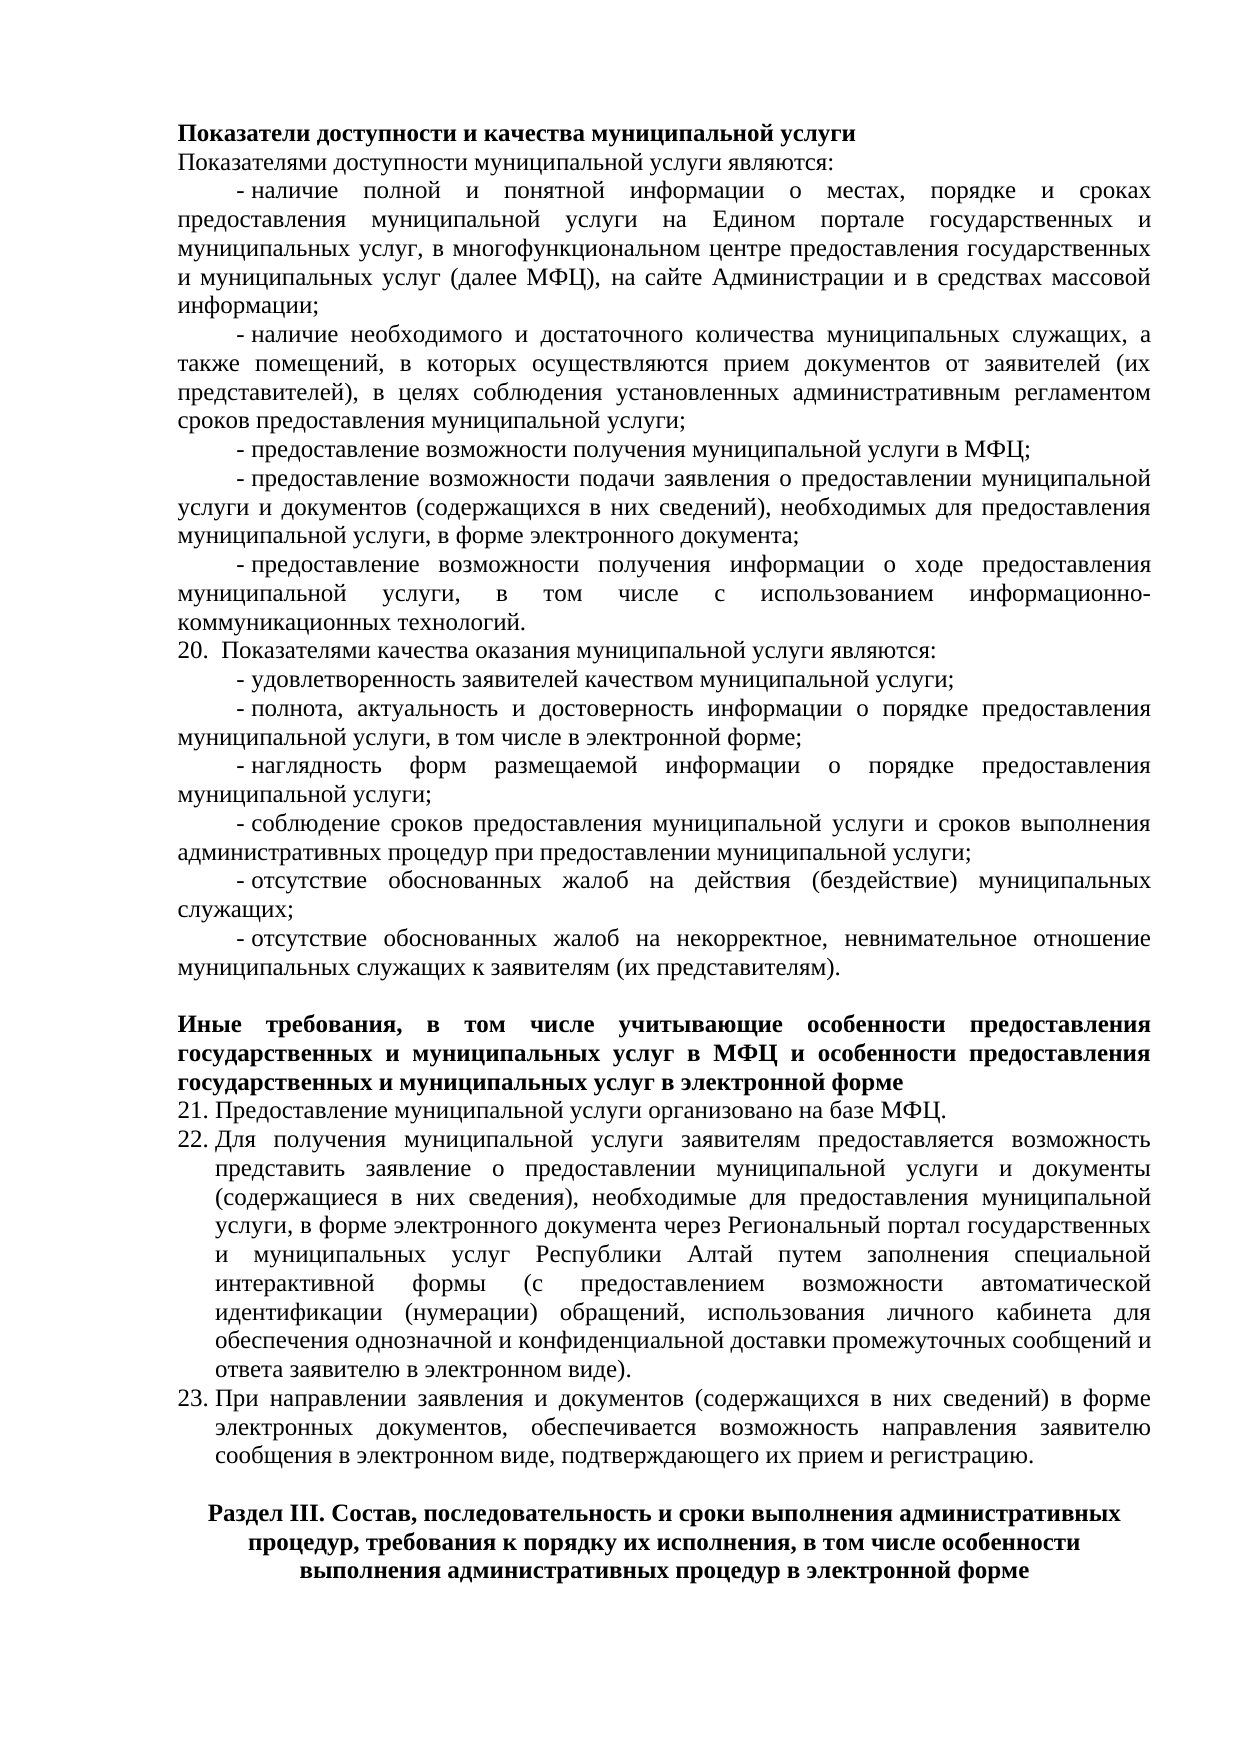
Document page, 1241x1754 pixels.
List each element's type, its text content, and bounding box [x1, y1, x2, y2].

list полнота, актуальность и достоверность информации о порядке предоставления муниципальной услуги, в том числе в электронной форме; [177, 693, 1152, 751]
title Иные требования, в том числе учитывающие особенности предоставления государственных и муниципальных услуг в МФЦ и особенности предоставления государственных и муниципальных услуг в электронной форме [177, 1009, 1152, 1096]
title Предоставление муниципальной услуги организовано на базе МФЦ. [177, 1096, 1152, 1124]
list отсутствие обоснованных жалоб на некорректное, невнимательное отношение муниципальных служащих к заявителям (их представителям). [177, 923, 1152, 981]
list наличие необходимого и достаточного количества муниципальных служащих, а также помещений, в которых осуществляются прием документов от заявителей (их представителей), в целях соблюдения установленных административным регламентом сроков предоставления муниципальной услуги; [177, 319, 1152, 434]
list наличие полной и понятной информации о местах, порядке и сроках предоставления муниципальной услуги на Едином портале государственных и муниципальных услуг, в многофункциональном центре предоставления государственных и муниципальных услуг (далее МФЦ), на сайте Администрации и в средствах массовой информации; [177, 176, 1152, 319]
list соблюдение сроков предоставления муниципальной услуги и сроков выполнения административных процедур при предоставлении муниципальной услуги; [177, 808, 1152, 866]
title Показателями качества оказания муниципальной услуги являются: [177, 636, 1152, 664]
list отсутствие обоснованных жалоб на действия (бездействие) муниципальных служащих; [177, 866, 1152, 923]
title Показатели доступности и качества муниципальной услуги [177, 118, 1152, 147]
list наглядность форм размещаемой информации о порядке предоставления муниципальной услуги; [177, 751, 1152, 808]
list предоставление возможности получения информации о ходе предоставления муниципальной услуги, в том числе с использованием информационно-коммуникационных технологий. [177, 549, 1152, 636]
list удовлетворенность заявителей качеством муниципальной услуги; [177, 664, 1152, 693]
title Показателями доступности муниципальной услуги являются: [177, 147, 1152, 176]
list предоставление возможности подачи заявления о предоставлении муниципальной услуги и документов (содержащихся в них сведений), необходимых для предоставления муниципальной услуги, в форме электронного документа; [177, 463, 1152, 549]
text Раздел III. Состав, последовательность и сроки выполнения административных процедур, требования к порядку их исполнения, в том числе особенности выполнения административных процедур в электронной форме [177, 1498, 1152, 1584]
list предоставление возможности получения муниципальной услуги в МФЦ; [177, 434, 1152, 463]
title Для получения муниципальной услуги заявителям предоставляется возможность представить заявление о предоставлении муниципальной услуги и документы (содержащиеся в них сведения), необходимые для предоставления муниципальной услуги, в форме электронного документа через Региональный портал государственных и муниципальных услуг Республики Алтай путем заполнения специальной интерактивной формы (с предоставлением возможности автоматической идентификации (нумерации) обращений, использования личного кабинета для обеспечения однозначной и конфиденциальной доставки промежуточных сообщений и ответа заявителю в электронном виде). [177, 1124, 1152, 1383]
title При направлении заявления и документов (содержащихся в них сведений) в форме электронных документов, обеспечивается возможность направления заявителю сообщения в электронном виде, подтверждающего их прием и регистрацию. [177, 1383, 1152, 1469]
